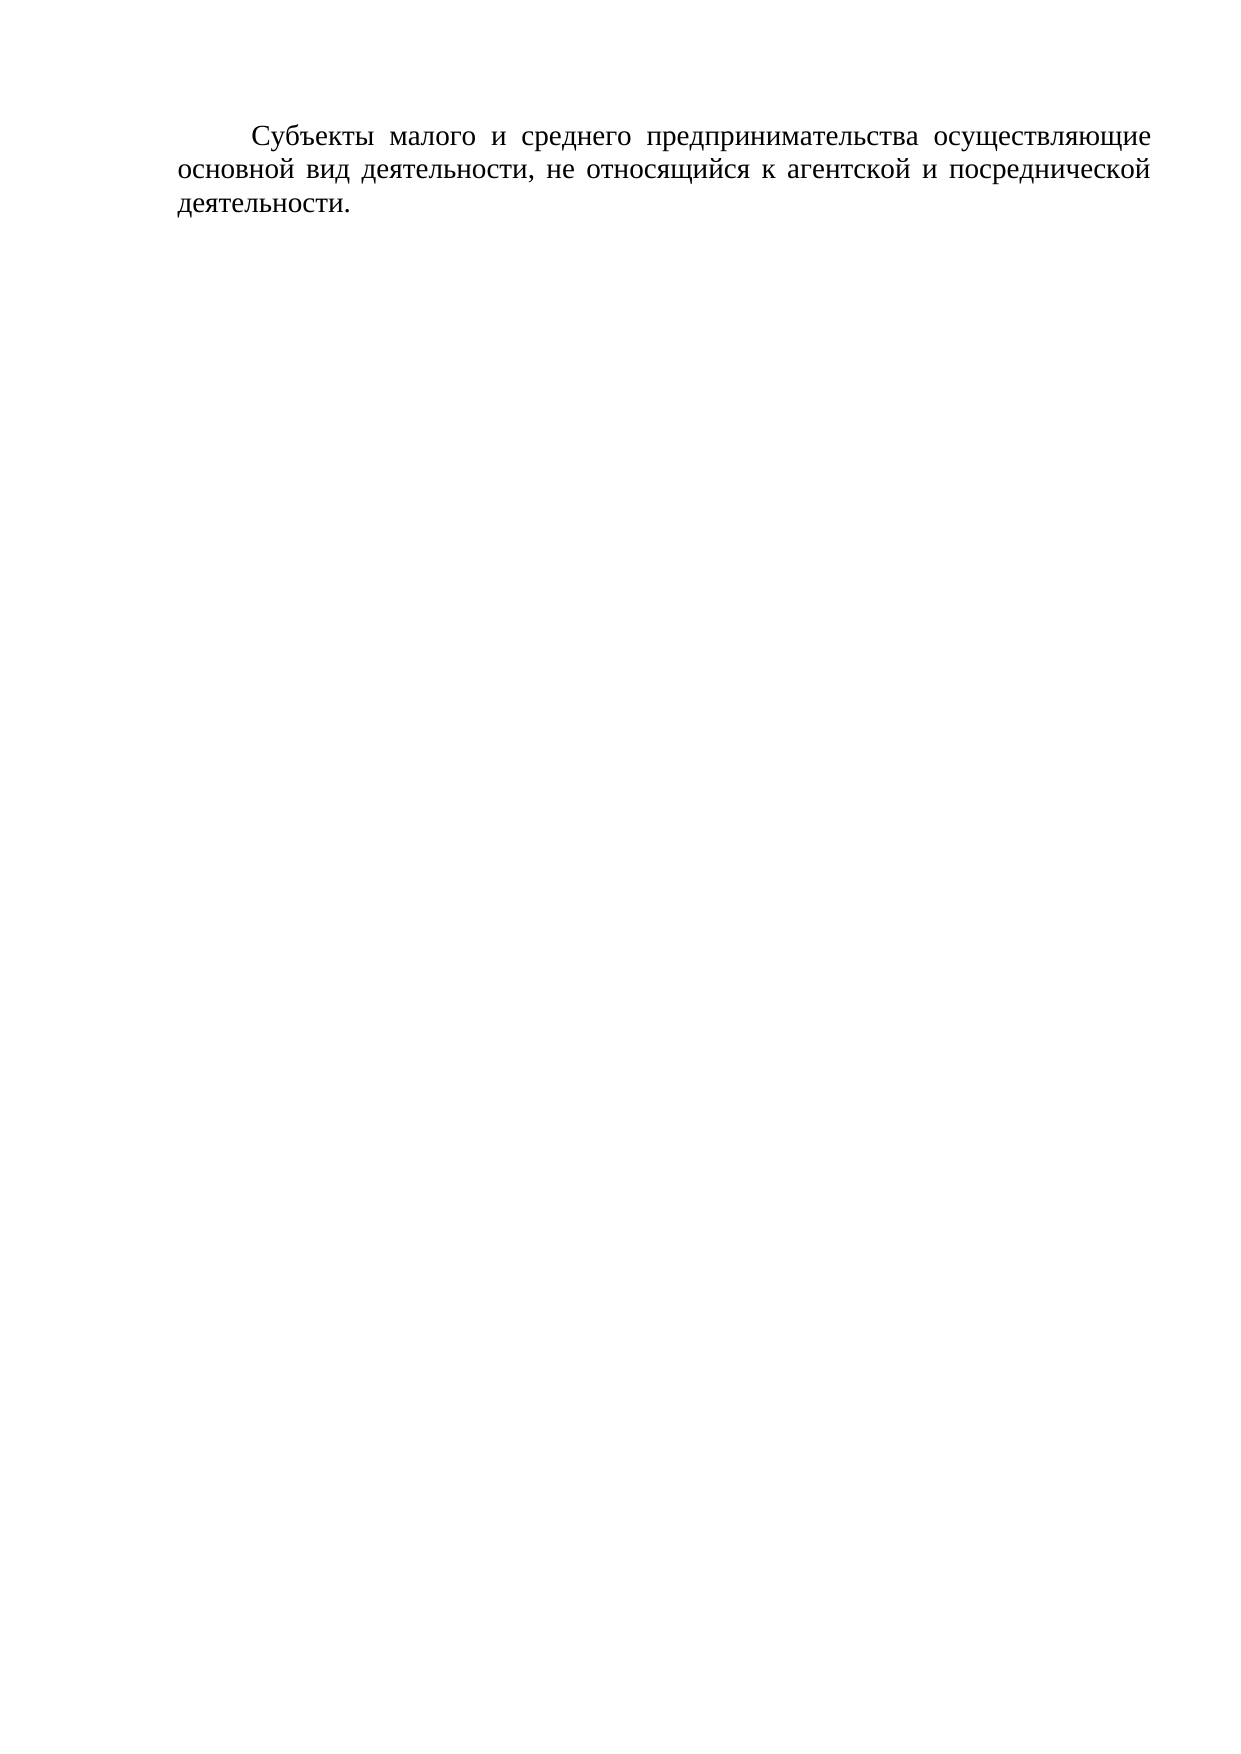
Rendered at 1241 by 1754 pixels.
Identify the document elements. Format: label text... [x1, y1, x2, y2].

text Субъекты малого и среднего предпринимательства осуществляющие основной вид деятельности, не относящийся к агентской и посреднической деятельности. [177, 118, 1152, 219]
